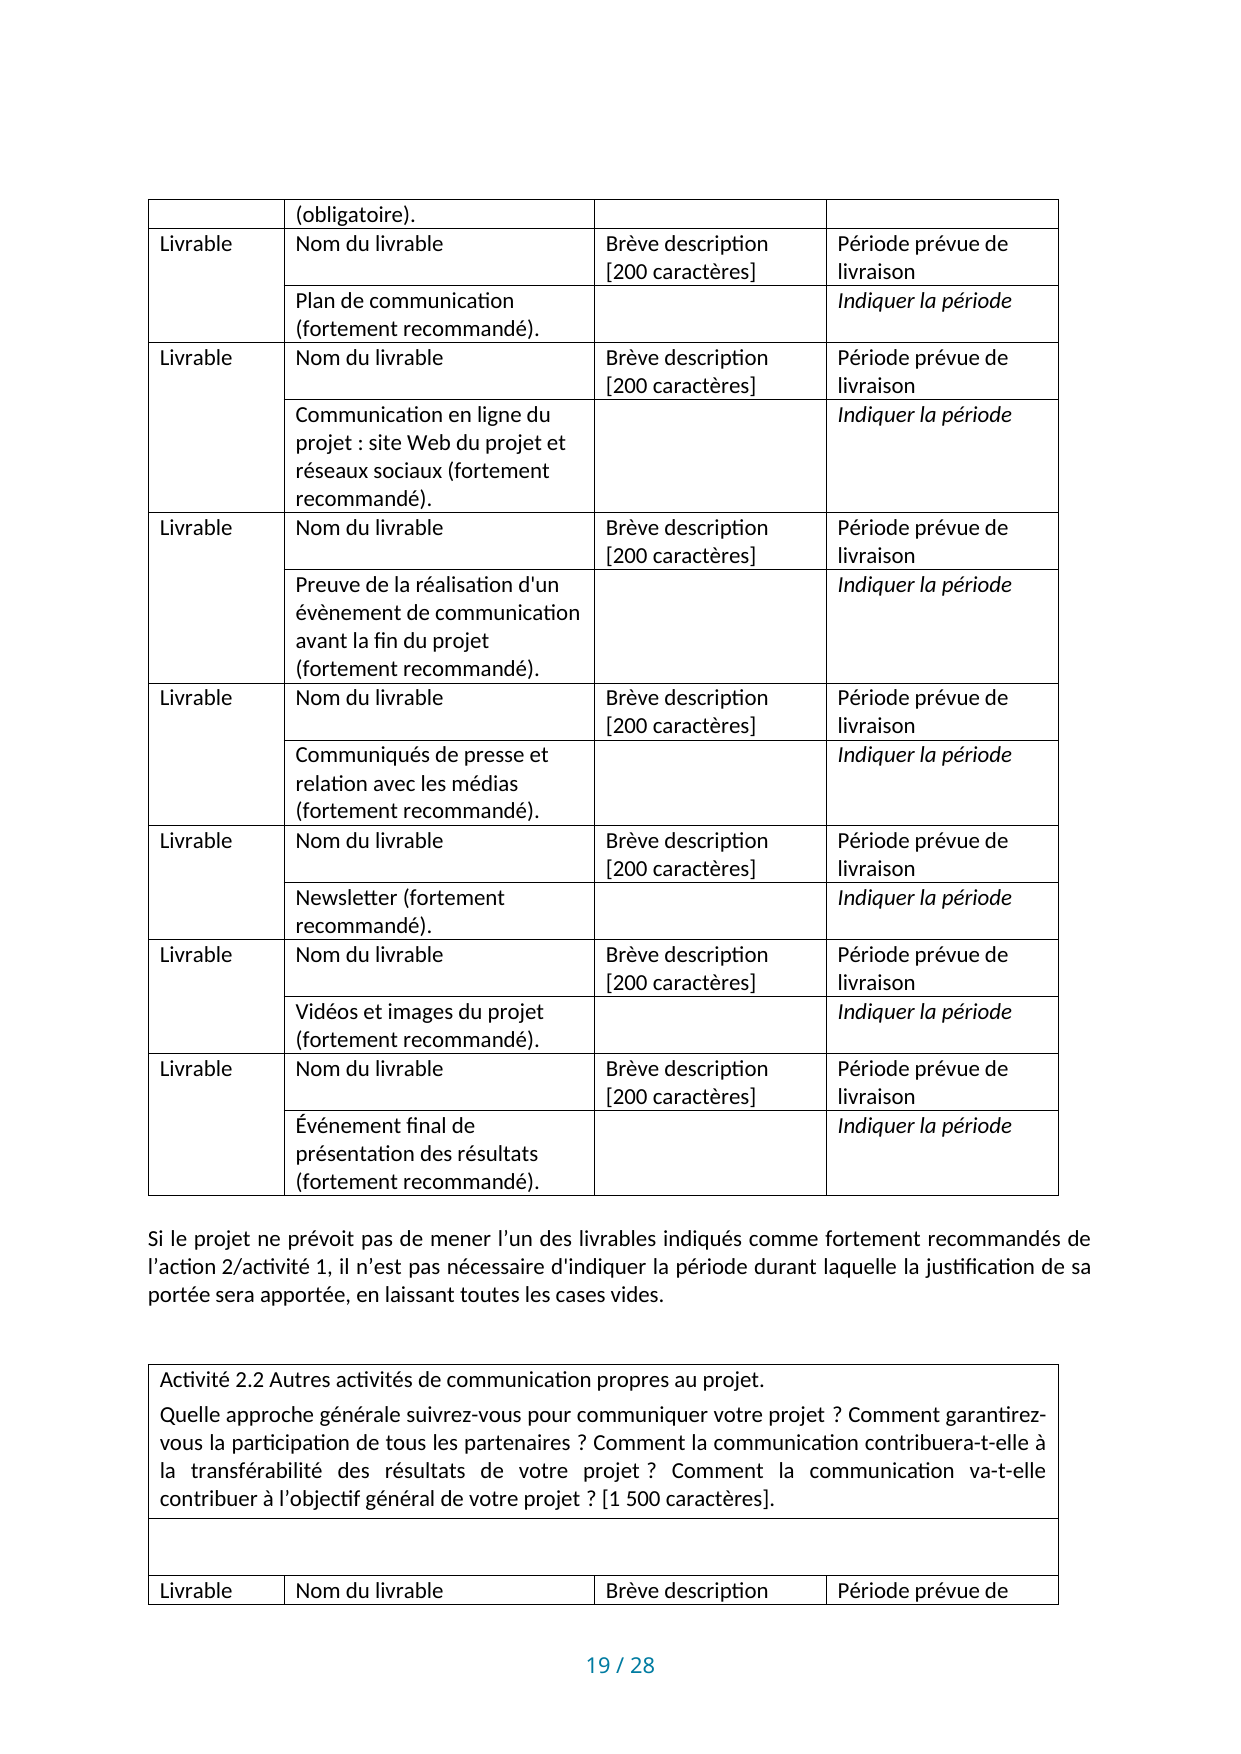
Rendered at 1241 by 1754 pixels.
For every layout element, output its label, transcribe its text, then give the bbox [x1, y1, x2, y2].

table_cell Nom du livrable [285, 826, 594, 882]
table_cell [827, 1576, 1058, 1604]
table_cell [285, 200, 594, 228]
table_cell [595, 286, 826, 342]
table_cell Vidéos et images du projet (fortement recommandé). [285, 997, 594, 1053]
table_cell Période prévue de livraison [827, 513, 1058, 569]
table_cell Indiquer la période [827, 883, 1058, 939]
table_cell Brève description [200 caractères] [595, 684, 826, 739]
table_cell Nom du livrable [285, 229, 594, 285]
table_cell Période prévue de livraison [827, 826, 1058, 882]
table_cell Livrable [149, 343, 284, 512]
table_cell [595, 570, 826, 682]
table_header Activité 2.2 Autres activités de communication propres au projet. Quelle approche générale suivrez-vous pour communiquer votre projet ? Comment garantirez-vous la participation de tous les partenaires ? Comment la communication contribuera-t-elle à la transférabilité des résultats de votre projet ? Comment la communication va-t-elle contribuer à l’objectif général de votre projet ? [1 500 caractères]. [149, 1365, 1058, 1518]
table_cell Livrable [149, 684, 284, 825]
table_cell Newsletter (fortement recommandé). [285, 883, 594, 939]
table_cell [827, 200, 1058, 228]
table_cell Livrable [149, 1054, 284, 1195]
table_cell Livrable [149, 229, 284, 342]
table_cell Indiquer la période [827, 400, 1058, 512]
table_cell Brève description [200 caractères] [595, 343, 826, 399]
table_cell [595, 200, 826, 228]
table_cell Livrable [149, 826, 284, 939]
text Si le projet ne prévoit pas de mener l’un des livrables indiqués comme fortement recommandés de l’action 2/activité 1, il n’est pas nécessaire d'indiquer la période durant laquelle la justification de sa portée sera apportée, en laissant toutes les cases vides. [148, 1224, 1092, 1308]
table_cell Indiquer la période [827, 741, 1058, 825]
table_cell Communication en ligne du projet : site Web du projet et réseaux sociaux (fortement recommandé). [285, 400, 594, 512]
table_cell [595, 741, 826, 825]
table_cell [595, 1576, 826, 1604]
table_cell Brève description [200 caractères] [595, 229, 826, 285]
table_cell Brève description [200 caractères] [595, 826, 826, 882]
table_cell [595, 1111, 826, 1195]
table_cell Période prévue de livraison [827, 1054, 1058, 1110]
table_cell Preuve de la réalisation d'un évènement de communication avant la fin du projet (fortement recommandé). [285, 570, 594, 682]
table_cell Plan de communication (fortement recommandé). [285, 286, 594, 342]
table_cell Nom du livrable [285, 940, 594, 996]
table_cell Livrable [149, 513, 284, 682]
table_cell Nom du livrable [285, 1054, 594, 1110]
table_cell [595, 400, 826, 512]
table_cell Livrable [149, 1576, 284, 1604]
table_cell Brève description [200 caractères] [595, 940, 826, 996]
table_cell Nom du livrable [285, 684, 594, 739]
table_cell Indiquer la période [827, 570, 1058, 682]
table_cell Indiquer la période [827, 286, 1058, 342]
table_cell Brève description [200 caractères] [595, 513, 826, 569]
table_cell Communiqués de presse et relation avec les médias (fortement recommandé). [285, 741, 594, 825]
table_cell Nom du livrable [285, 513, 594, 569]
table_cell Période prévue de livraison [827, 684, 1058, 739]
table_cell Brève description [200 caractères] [595, 1054, 826, 1110]
table_cell Indiquer la période [827, 997, 1058, 1053]
table_cell [149, 1519, 1058, 1575]
table_cell [595, 883, 826, 939]
table_cell Période prévue de livraison [827, 229, 1058, 285]
table_cell Événement final de présentation des résultats (fortement recommandé). [285, 1111, 594, 1195]
table_cell Période prévue de livraison [827, 343, 1058, 399]
table_cell Indiquer la période [827, 1111, 1058, 1195]
table_cell Livrable [149, 940, 284, 1053]
table_cell [595, 997, 826, 1053]
table_cell Nom du livrable [285, 343, 594, 399]
table_cell Période prévue de livraison [827, 940, 1058, 996]
table_cell Nom du livrable [285, 1576, 594, 1604]
